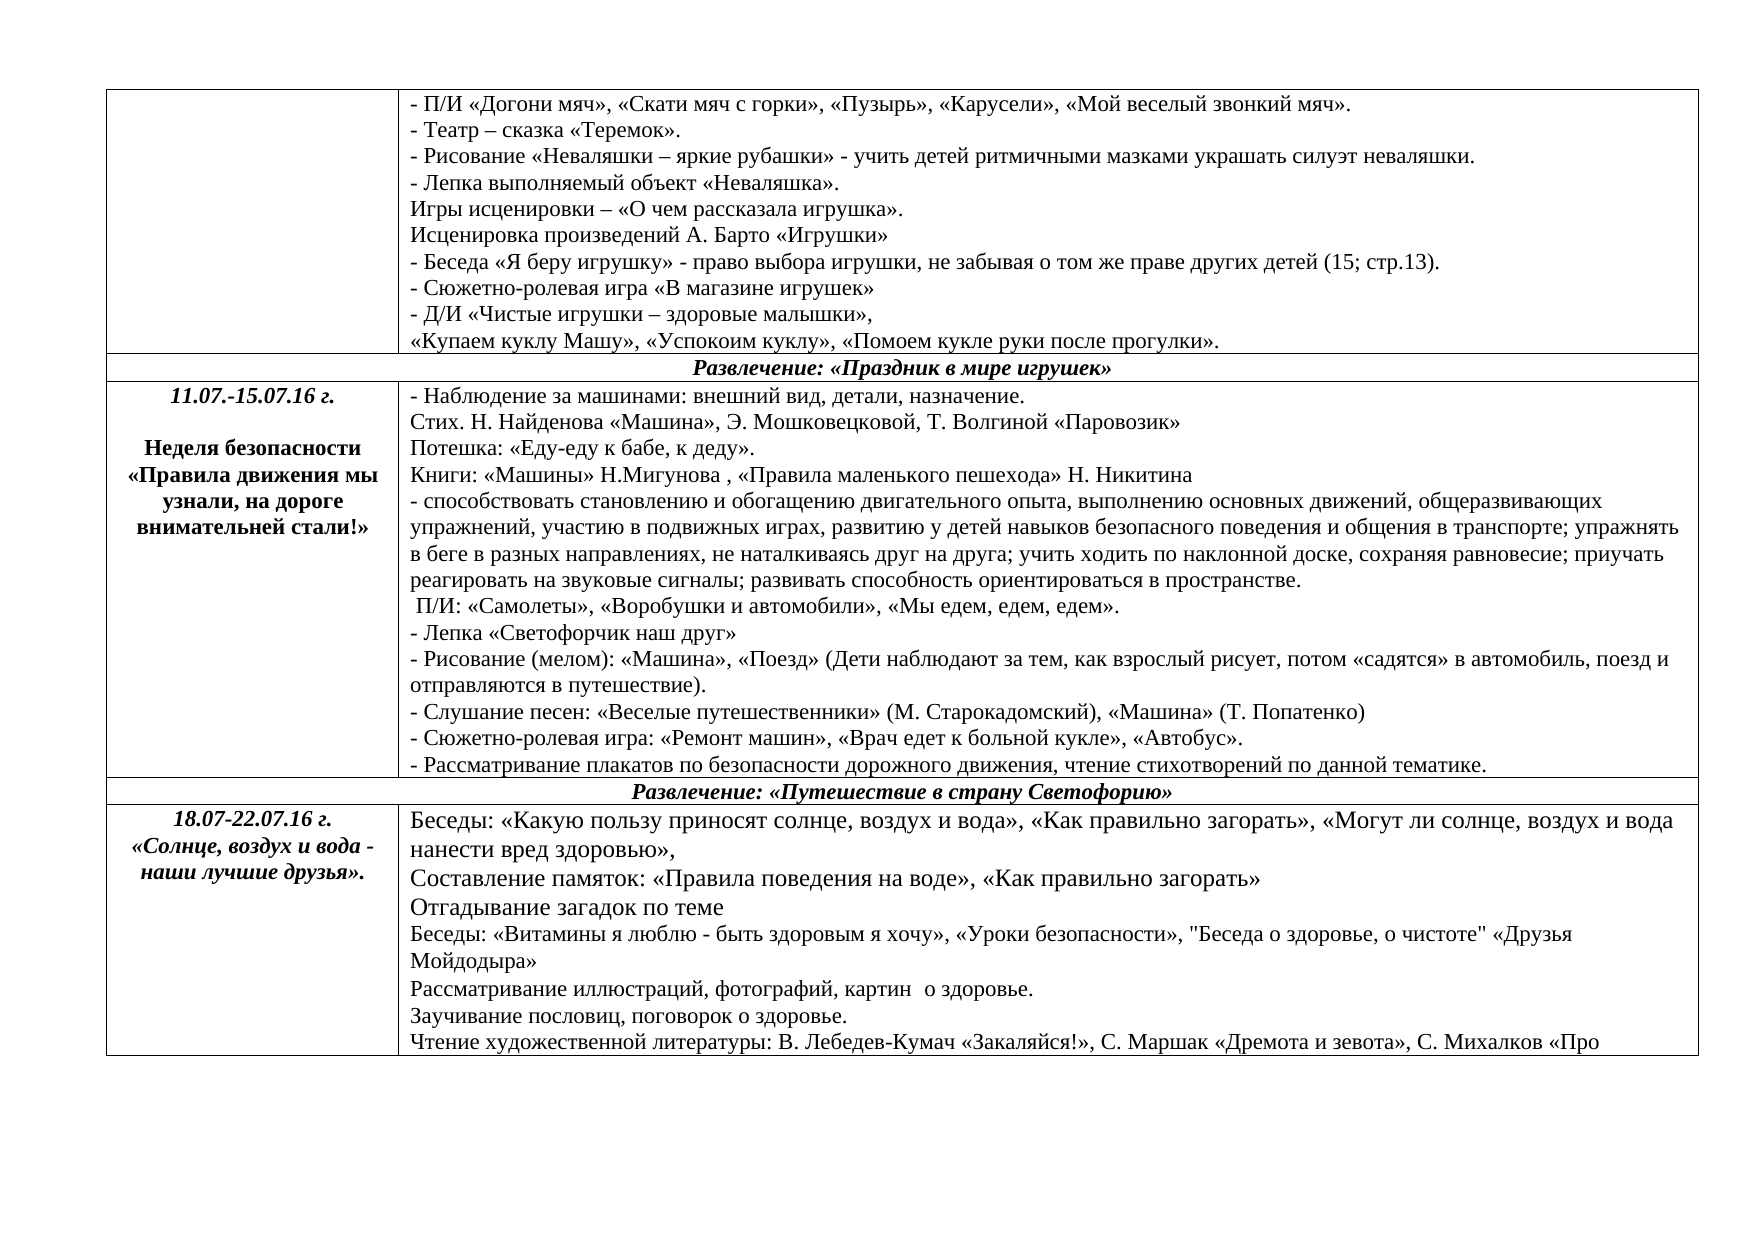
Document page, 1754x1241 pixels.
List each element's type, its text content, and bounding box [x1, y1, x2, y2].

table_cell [399, 805, 1698, 1054]
table_cell Развлечение: «Путешествие в страну Светофорию» [107, 778, 1698, 804]
table_cell 11.07.-15.07.16 г. Неделя безопасности «Правила движения мы узнали, на дороге внимательней стали!» [107, 382, 398, 777]
table_cell Развлечение: «Праздник в мире игрушек» [107, 354, 1698, 381]
table_cell - Наблюдение за машинами: внешний вид, детали, назначение. Стих. Н. Найденова «Машина», Э. Мошковецковой, Т. Волгиной «Паровозик» Потешка: «Еду-еду к бабе, к деду». Книги: «Машины» Н.Мигунова , «Правила маленького пешехода» Н. Никитина - способствовать становлению и обогащению двигательного опыта, выполнению основных движений, общеразвивающих упражнений, участию в подвижных играх, развитию у детей навыков безопасного поведения и общения в транспорте; упражнять в беге в разных направлениях, не наталкиваясь друг на друга; учить ходить по наклонной доске, сохраняя равновесие; приучать реагировать на звуковые сигналы; развивать способность ориентироваться в пространстве. П/И: «Самолеты», «Воробушки и автомобили», «Мы едем, едем, едем». - Лепка «Светофорчик наш друг» - Рисование (мелом): «Машина», «Поезд» (Дети наблюдают за тем, как взрослый рисует, потом «садятся» в автомобиль, поезд и отправляются в путешествие). - Слушание песен: «Веселые путешественники» (М. Старокадомский), «Машина» (Т. Попатенко) - Сюжетно-ролевая игра: «Ремонт машин», «Врач едет к больной кукле», «Автобус». - Рассматривание плакатов по безопасности дорожного движения, чтение стихотворений по данной тематике. [399, 382, 1698, 777]
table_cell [399, 90, 1698, 353]
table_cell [107, 90, 398, 353]
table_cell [107, 805, 398, 1054]
